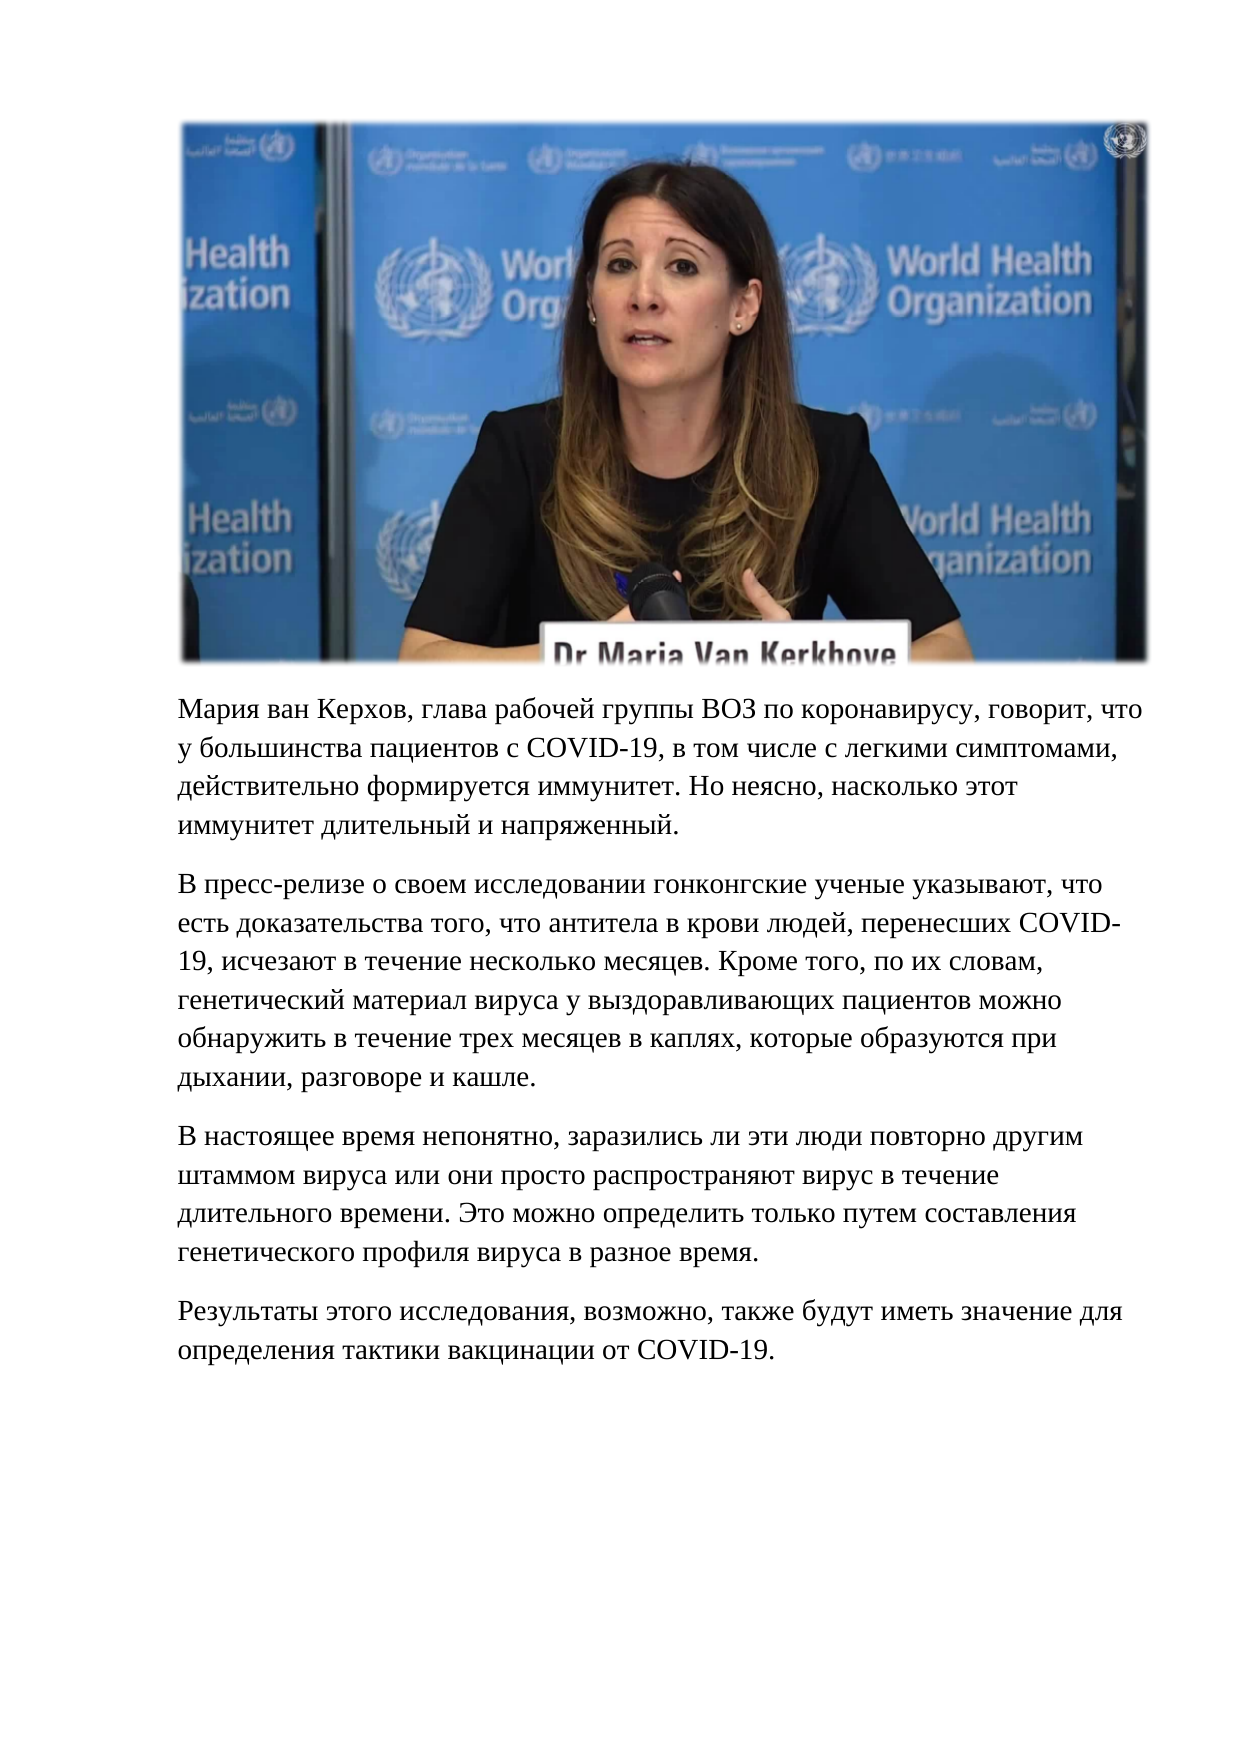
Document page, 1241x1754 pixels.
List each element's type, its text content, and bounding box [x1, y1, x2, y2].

text Мария ван Керхов, глава рабочей группы ВОЗ по коронавирусу, говорит, что у большинства пациентов с COVID-19, в том числе с легкими симптомами, действительно формируется иммунитет. Но неясно, насколько этот иммунитет длительный и напряженный. [177, 691, 1152, 841]
text В пресс-релизе о своем исследовании гонконгские ученые указывают, что есть доказательства того, что антитела в крови людей, перенесших COVID-19, исчезают в течение несколько месяцев. Кроме того, по их словам, генетический материал вируса у выздоравливающих пациентов можно обнаружить в течение трех месяцев в каплях, которые образуются при дыхании, разговоре и кашле. [177, 866, 1152, 1093]
text В настоящее время непонятно, заразились ли эти люди повторно другим штаммом вируса или они просто распространяют вирус в течение длительного времени. Это можно определить только путем составления генетического профиля вируса в разное время. [177, 1118, 1152, 1268]
picture [186, 127, 1143, 658]
text Результаты этого исследования, возможно, также будут иметь значение для определения тактики вакцинации от COVID-19. [177, 1293, 1152, 1366]
